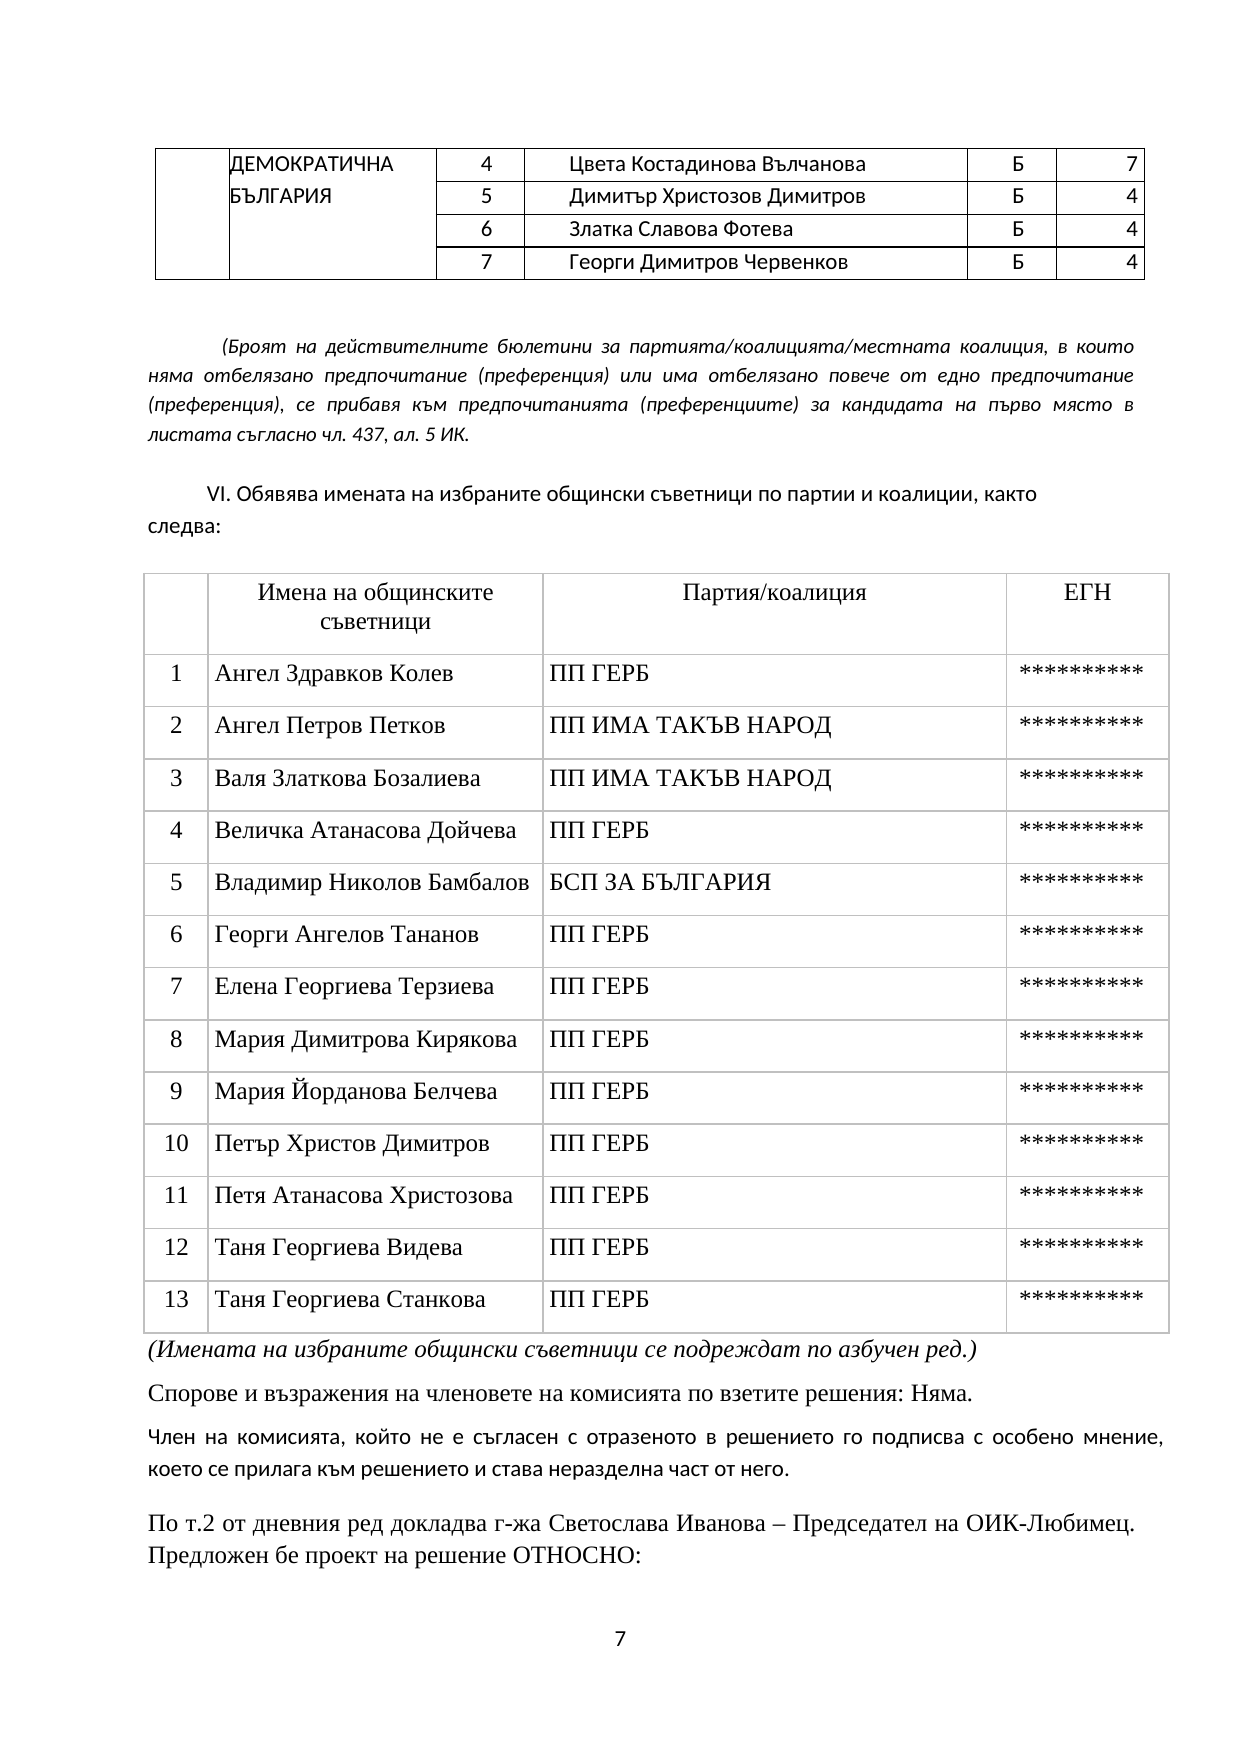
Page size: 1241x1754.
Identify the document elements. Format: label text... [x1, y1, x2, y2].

table_cell Таня Георгиева Станкова [209, 1282, 542, 1332]
table_cell ПП ГЕРБ [544, 1021, 1006, 1071]
table_cell Златка Славова Фотева [525, 215, 967, 246]
table_cell Георги Димитров Червенков [525, 248, 967, 279]
table_cell ПП ГЕРБ [544, 1177, 1006, 1228]
table_cell 7 [1057, 149, 1144, 181]
table_cell ПП ГЕРБ [544, 916, 1006, 967]
table_cell 4 [1057, 248, 1144, 279]
table_cell 5 [437, 182, 524, 213]
table_cell 4 [145, 812, 207, 862]
table_cell Б [968, 149, 1056, 181]
text (Броят на действителните бюлетини за партията/коалицията/местната коалиция, в които няма отбелязано предпочитание (преференция) или има отбелязано повече от едно предпочитание (преференция), се прибавя към предпочитанията (преференциите) за кандидата на първо място в листата съгласно чл. 437, ал. 5 ИК. [148, 333, 1137, 446]
text (Имената на избраните общински съветници сe подреждат по азбучен ред.) [148, 1334, 1093, 1362]
table_cell ПП ИМА ТАКЪВ НАРОД [544, 760, 1006, 810]
table_cell Мария Йорданова Белчева [209, 1073, 542, 1123]
table_cell ПП ГЕРБ [544, 655, 1006, 706]
table_cell 4 [437, 149, 524, 181]
table_cell ********** [1007, 707, 1168, 758]
table_cell ПП ГЕРБ [544, 1229, 1006, 1280]
table_cell Георги Ангелов Тананов [209, 916, 542, 967]
table_cell Димитър Христозов Димитров [525, 182, 967, 213]
table_cell ********** [1007, 655, 1168, 706]
table_cell ********** [1007, 1073, 1168, 1123]
table_cell ********** [1007, 1125, 1168, 1176]
table_cell Владимир Николов Бамбалов [209, 864, 542, 914]
table_cell 10 [145, 1125, 207, 1176]
table_cell Таня Георгиева Видева [209, 1229, 542, 1280]
table_cell 11 [145, 1177, 207, 1228]
table_cell ********** [1007, 1177, 1168, 1228]
table_cell ПП ГЕРБ [544, 1073, 1006, 1123]
table_cell 8 [145, 1021, 207, 1071]
table_cell 3 [145, 760, 207, 810]
table_cell 5 [145, 864, 207, 914]
table_cell Елена Георгиева Терзиева [209, 968, 542, 1019]
table_cell ПП ГЕРБ [544, 968, 1006, 1019]
table_cell Ангел Петров Петков [209, 707, 542, 758]
table_cell Петя Атанасова Христозова [209, 1177, 542, 1228]
table_cell 7 [145, 968, 207, 1019]
table_cell Ангел Здравков Колев [209, 655, 542, 706]
table_cell 7 [437, 248, 524, 279]
table_cell ПП ИМА ТАКЪВ НАРОД [544, 707, 1006, 758]
table_cell Валя Златкова Бозалиева [209, 760, 542, 810]
table_cell 4 [1057, 182, 1144, 213]
table_cell 2 [145, 707, 207, 758]
text Спорове и възражения на членовете на комисията по взетите решения: Няма. [148, 1378, 1166, 1407]
text Член на комисията, който не е съгласен с отразеното в решението го подписва с особено мнение, което се прилага към решението и става неразделна част от него. [148, 1422, 1166, 1483]
table_cell ПП ГЕРБ [544, 812, 1006, 862]
table_header Имена на общинските съветници [209, 574, 542, 654]
table_cell БСП ЗА БЪЛГАРИЯ [544, 864, 1006, 914]
table_cell Мария Димитрова Кирякова [209, 1021, 542, 1071]
table_cell Величка Атанасова Дойчева [209, 812, 542, 862]
table_header Партия/коалиция [544, 574, 1006, 654]
table_cell ********** [1007, 760, 1168, 810]
table_cell Б [968, 215, 1056, 246]
table_cell Петър Христов Димитров [209, 1125, 542, 1176]
table_cell Б [968, 182, 1056, 213]
table_cell 6 [145, 916, 207, 967]
table_cell Б [968, 248, 1056, 279]
table_cell ПП ГЕРБ [544, 1125, 1006, 1176]
table_header ЕГН [1007, 574, 1168, 654]
table_cell ********** [1007, 916, 1168, 967]
table_cell ********** [1007, 1021, 1168, 1071]
table_cell ********** [1007, 1229, 1168, 1280]
table_cell 12 [145, 1229, 207, 1280]
table_cell 6 [437, 215, 524, 246]
table_cell 9 [145, 1073, 207, 1123]
text По т.2 от дневния ред докладва г-жа Светослава Иванова – Председател на ОИК-Любимец. Предложен бе проект на решение ОТНОСНО: [148, 1508, 1137, 1569]
text VI. Обявява имената на избраните общински съветници по партии и коалиции, както следва: [148, 479, 1093, 539]
table_cell Цвета Костадинова Вълчанова [525, 149, 967, 181]
table_cell ПП ГЕРБ [544, 1282, 1006, 1332]
table_cell ********** [1007, 1282, 1168, 1332]
table_cell ********** [1007, 968, 1168, 1019]
table_cell ********** [1007, 812, 1168, 862]
table_cell ********** [1007, 864, 1168, 914]
table_cell 13 [145, 1282, 207, 1332]
table_cell 1 [145, 655, 207, 706]
table_header [145, 574, 207, 654]
table_cell 4 [1057, 215, 1144, 246]
